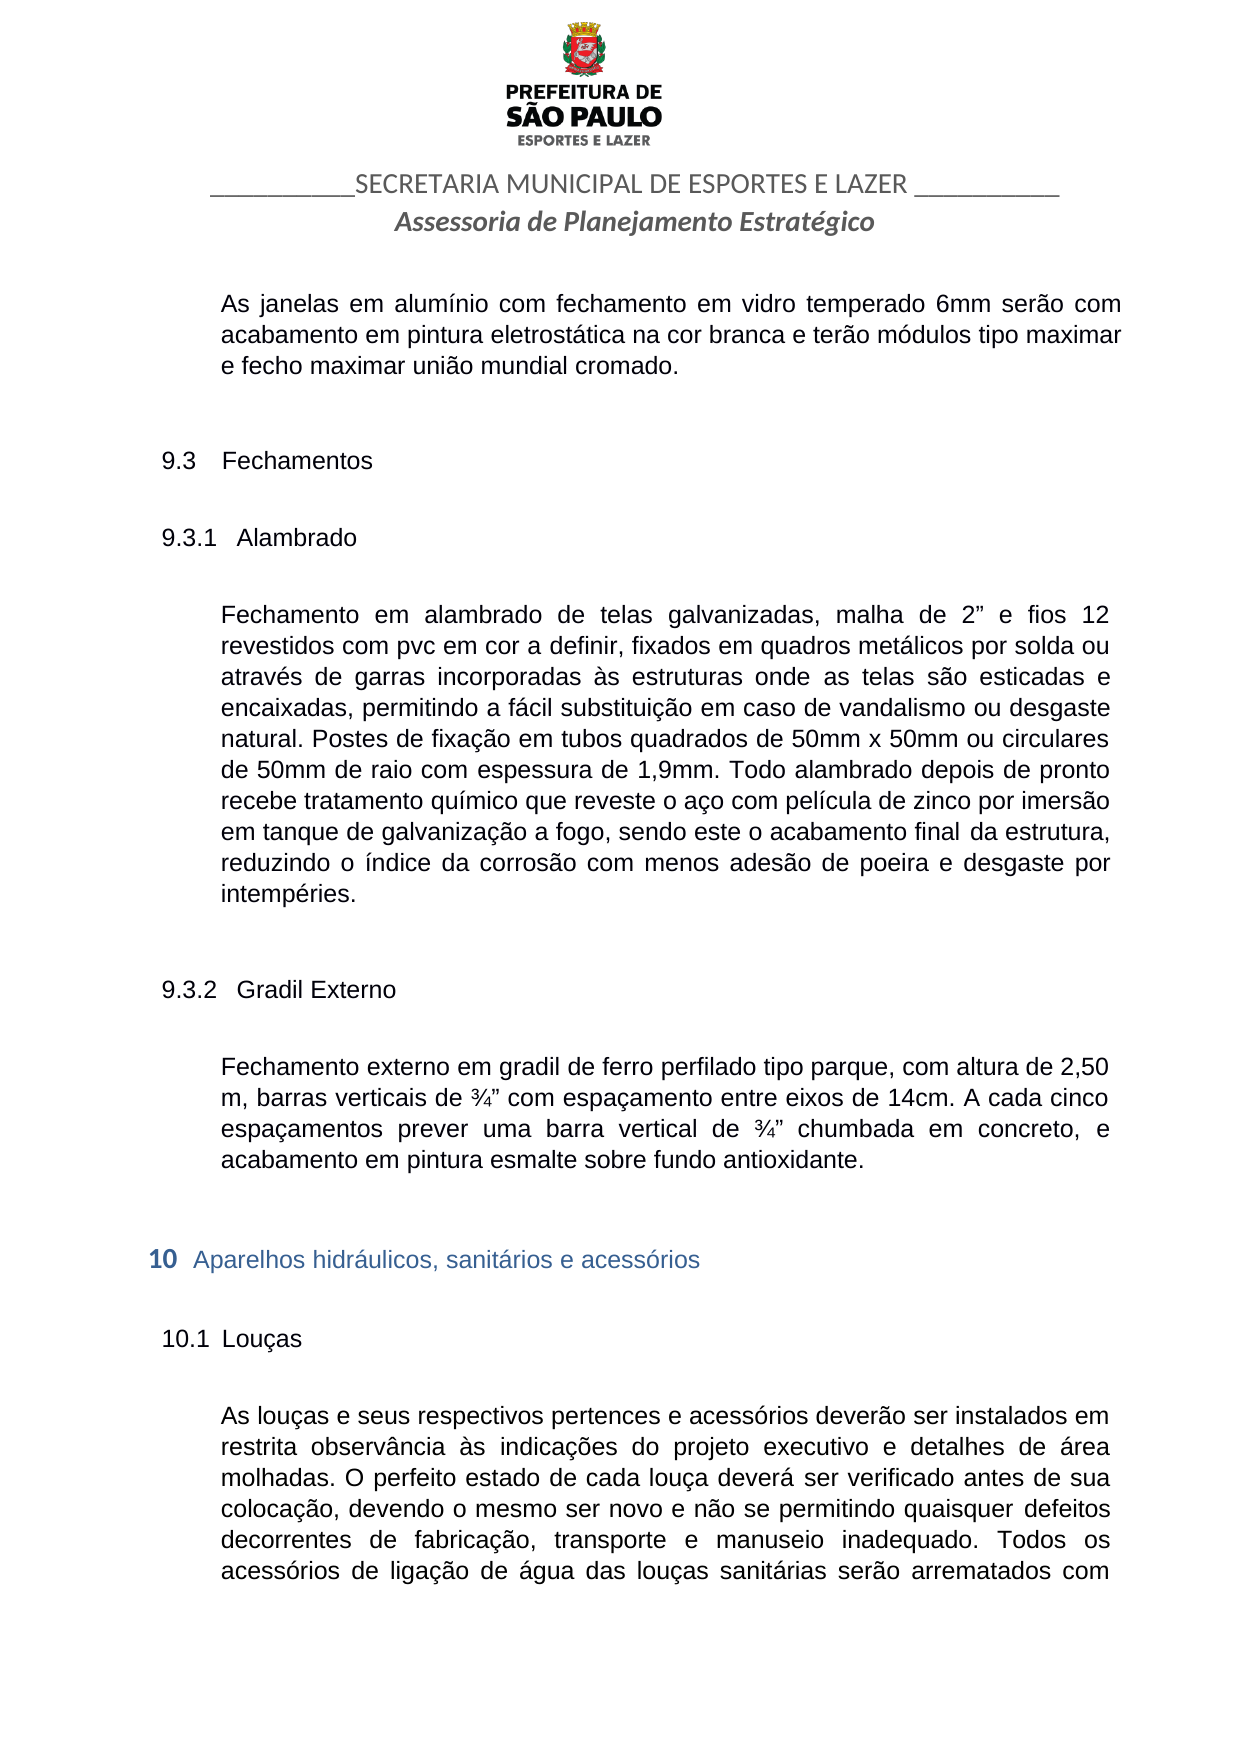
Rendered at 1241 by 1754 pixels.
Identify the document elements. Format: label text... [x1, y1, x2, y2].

text As janelas em alumínio com fechamento em vidro temperado 6mm serão com acabamento em pintura eletrostática na cor branca e terão módulos tipo maximar e fecho maximar união mundial cromado. [221, 289, 1122, 380]
picture [471, 0, 697, 168]
subtitle Louças [161, 1324, 1122, 1353]
text Fechamento externo em gradil de ferro perfilado tipo parque, com altura de 2,50 m, barras verticais de ¾” com espaçamento entre eixos de 14cm. A cada cinco espaçamentos prever uma barra vertical de ¾” chumbada em concreto, e acabamento em pintura esmalte sobre fundo antioxidante. [221, 1052, 1110, 1173]
text Fechamento em alambrado de telas galvanizadas, malha de 2” e fios 12 revestidos com pvc em cor a definir, fixados em quadros metálicos por solda ou através de garras incorporadas às estruturas onde as telas são esticadas e encaixadas, permitindo a fácil substituição em caso de vandalismo ou desgaste natural. Postes de fixação em tubos quadrados de 50mm x 50mm ou circulares de 50mm de raio com espessura de 1,9mm. Todo alambrado depois de pronto recebe tratamento químico que reveste o aço com película de zinco por imersão em tanque de galvanização a fogo, sendo este o acabamento final da estrutura, reduzindo o índice da corrosão com menos adesão de poeira e desgaste por intempéries. [221, 600, 1111, 908]
subtitle Alambrado [161, 523, 1122, 552]
subtitle Gradil Externo [161, 974, 1122, 1003]
subtitle Fechamentos [161, 446, 1122, 475]
subtitle Aparelhos hidráulicos, sanitários e acessórios [148, 1240, 1122, 1276]
